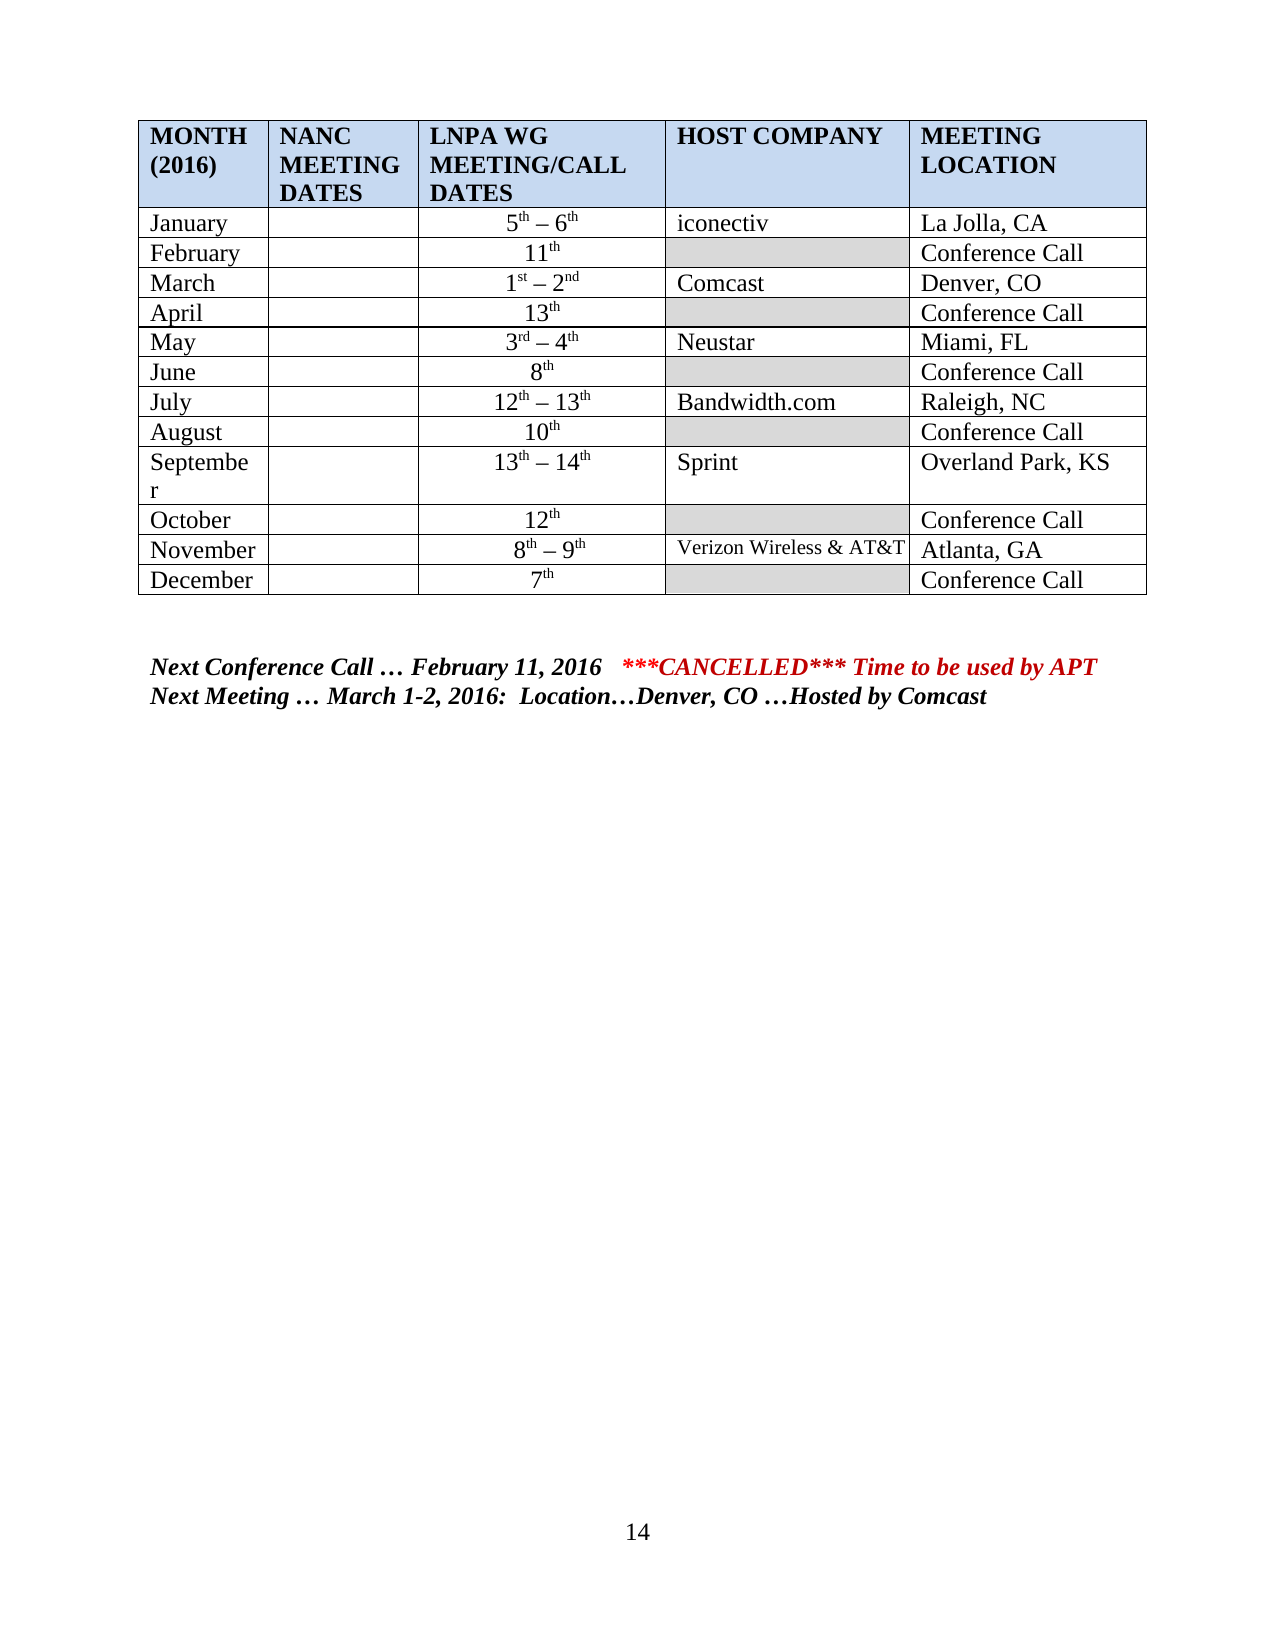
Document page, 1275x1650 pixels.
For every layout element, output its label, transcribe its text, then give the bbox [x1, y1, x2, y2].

table_cell [666, 505, 909, 534]
text Next Meeting … March 1-2, 2016: Location…Denver, CO …Hosted by Comcast [150, 681, 1125, 709]
table_cell [269, 505, 418, 534]
table_cell April [139, 298, 268, 326]
table_cell La Jolla, CA [910, 208, 1146, 237]
table_cell [666, 238, 909, 267]
table_cell [269, 357, 418, 386]
text Next Conference Call … February 11, 2016 ***CANCELLED*** Time to be used by APT [150, 652, 1125, 681]
table_cell [666, 565, 909, 593]
table_cell Miami, FL [910, 328, 1146, 356]
table_cell 8th – 9th [419, 535, 665, 564]
table_cell Denver, CO [910, 268, 1146, 297]
table_cell Verizon Wireless & AT&T [666, 535, 909, 564]
table_cell 7th [419, 565, 665, 593]
table_cell Comcast [666, 268, 909, 297]
table_cell December [139, 565, 268, 593]
table_cell 3rd – 4th [419, 328, 665, 356]
table_cell Raleigh, NC [910, 387, 1146, 416]
table_cell Conference Call [910, 505, 1146, 534]
table_cell 5th – 6th [419, 208, 665, 237]
table_cell 12th – 13th [419, 387, 665, 416]
table_cell 10th [419, 417, 665, 446]
table_cell [269, 208, 418, 237]
table_cell [269, 447, 418, 504]
table_cell iconectiv [666, 208, 909, 237]
table_cell Conference Call [910, 565, 1146, 593]
table_cell Sprint [666, 447, 909, 504]
table_cell July [139, 387, 268, 416]
table_cell 13th [419, 298, 665, 326]
table_header MEETING LOCATION [910, 121, 1146, 207]
table_cell Conference Call [910, 417, 1146, 446]
table_cell [269, 238, 418, 267]
table_cell [666, 417, 909, 446]
table_cell 8th [419, 357, 665, 386]
table_header LNPA WG MEETING/CALL DATES [419, 121, 665, 207]
table_cell Conference Call [910, 238, 1146, 267]
table_cell January [139, 208, 268, 237]
table_header HOST COMPANY [666, 121, 909, 207]
table_cell Atlanta, GA [910, 535, 1146, 564]
table_cell [269, 268, 418, 297]
table_cell November [139, 535, 268, 564]
table_cell September [139, 447, 268, 504]
table_cell [269, 298, 418, 326]
table_cell October [139, 505, 268, 534]
table_cell Overland Park, KS [910, 447, 1146, 504]
table_cell 11th [419, 238, 665, 267]
table_cell Conference Call [910, 357, 1146, 386]
table_cell [666, 298, 909, 326]
table_header NANC MEETING DATES [269, 121, 418, 207]
table_cell Conference Call [910, 298, 1146, 326]
table_cell [269, 387, 418, 416]
table_cell June [139, 357, 268, 386]
table_cell [666, 357, 909, 386]
table_cell March [139, 268, 268, 297]
table_cell [269, 328, 418, 356]
table_cell 12th [419, 505, 665, 534]
table_cell May [139, 328, 268, 356]
table_cell February [139, 238, 268, 267]
table_cell 13th – 14th [419, 447, 665, 504]
table_cell Bandwidth.com [666, 387, 909, 416]
table_cell [269, 417, 418, 446]
table_cell [269, 535, 418, 564]
table_cell [269, 565, 418, 593]
table_cell Neustar [666, 328, 909, 356]
table_header MONTH (2016) [139, 121, 268, 207]
table_cell 1st – 2nd [419, 268, 665, 297]
table_cell August [139, 417, 268, 446]
